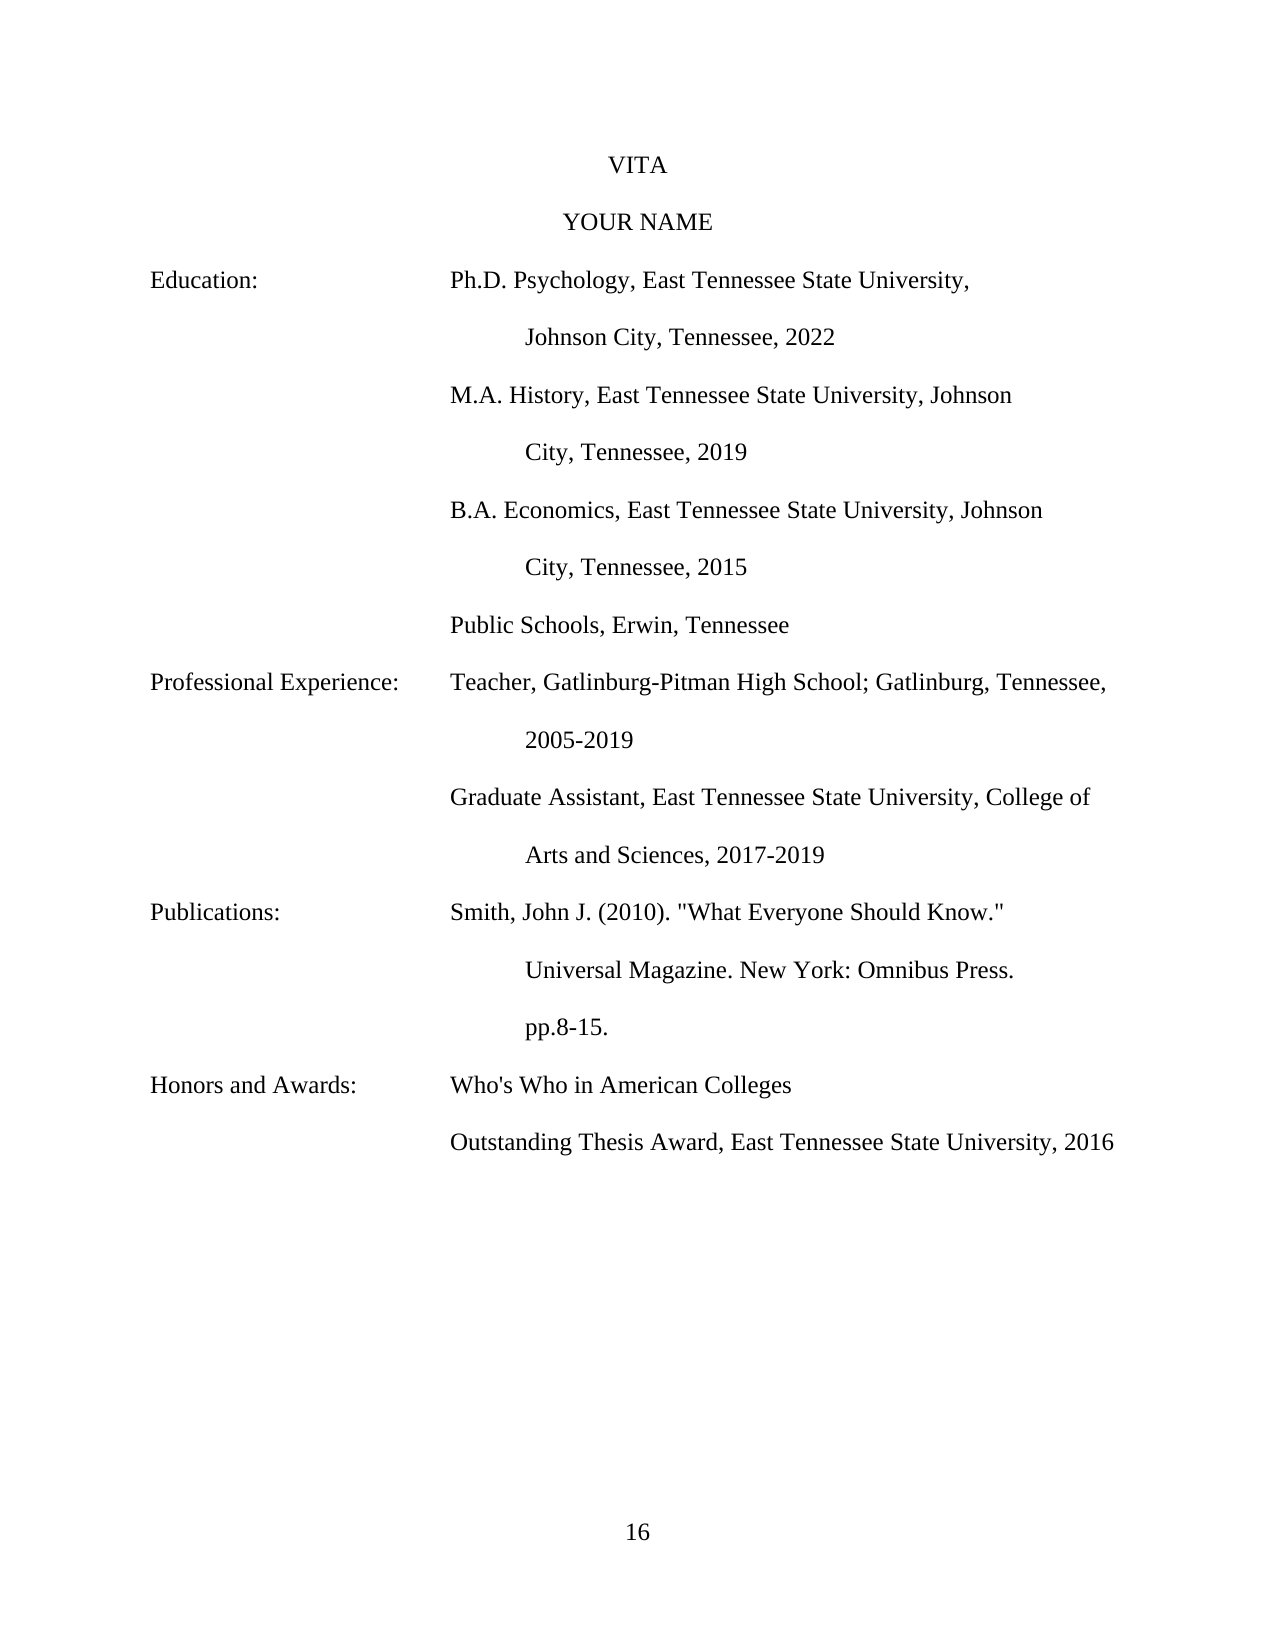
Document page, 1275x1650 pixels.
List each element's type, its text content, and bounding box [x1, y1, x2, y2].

text Professional Experience: Teacher, ; Gatlinburg, Tennessee, 2005-2019 [150, 667, 1125, 754]
text Arts and Sciences, 2017-2019 [150, 840, 1125, 869]
text Publications: Smith, John J. (2010). "What Everyone Should Know." Universal Magazine. : Omnibus Press. [150, 897, 1125, 984]
text YOUR NAME [150, 207, 1125, 236]
text pp.8-15. [150, 1012, 1125, 1041]
text M.A. History, East Tennessee State University, Johnson [450, 380, 1125, 409]
text Public Schools, Erwin, Tennessee [150, 610, 1125, 639]
text B.A. Economics, , Johnson [150, 495, 1125, 524]
text City, , 2015 [150, 552, 1125, 581]
text City, Tennessee, 2019 [150, 437, 1125, 466]
subtitle VITA [150, 150, 1125, 179]
text Graduate Assistant, , College of [150, 782, 1125, 811]
text Johnson City, Tennessee, 2022 [450, 322, 1125, 351]
text Honors and Awards: Who's Who in American Colleges Outstanding Thesis Award, East State University, 2016 [150, 1070, 1125, 1156]
text Education: Ph.D. Psychology, East Tennessee State University, [150, 265, 1125, 294]
